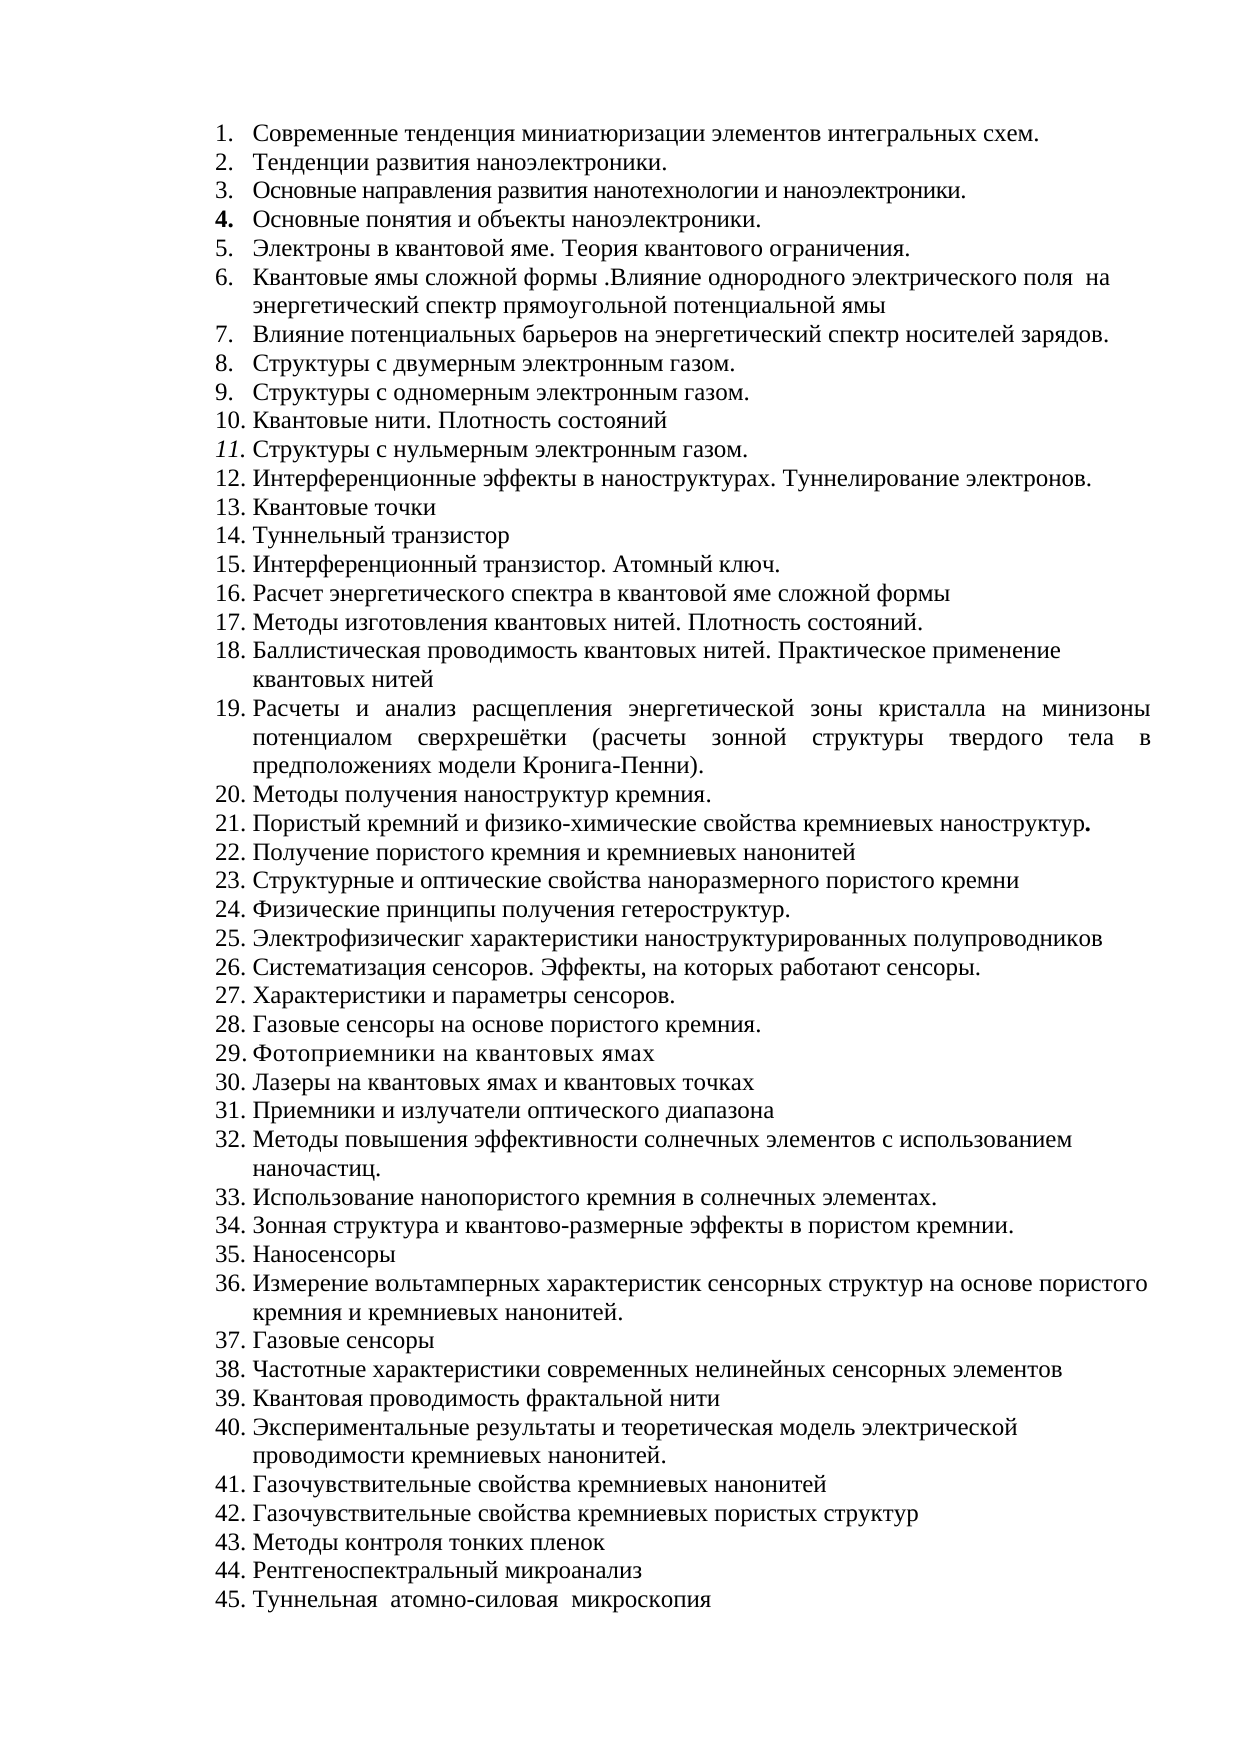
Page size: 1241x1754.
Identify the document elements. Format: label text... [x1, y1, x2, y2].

list Влияние потенциальных барьеров на энергетический спектр носителей зарядов. [215, 319, 1152, 348]
list Электрофизическиг характеристики наноструктурированных полупроводников [215, 923, 1152, 952]
list Тенденции развития наноэлектроники. [215, 147, 1152, 176]
list Методы контроля тонких пленок [215, 1527, 1152, 1556]
list Квантовые точки [215, 492, 1152, 521]
list Методы получения наноструктур кремния. [215, 779, 1152, 808]
list Современные тенденция миниатюризации элементов интегральных схем. [215, 118, 1152, 147]
list Баллистическая проводимость квантовых нитей. Практическое применение квантовых нитей [215, 636, 1152, 693]
list Лазеры на квантовых ямах и квантовых точках [215, 1067, 1152, 1096]
list Структуры с одномерным электронным газом. [215, 377, 1152, 406]
list Квантовые ямы сложной формы .Влияние однородного электрического поля на энергетический спектр прямоугольной потенциальной ямы [215, 262, 1152, 319]
list Расчеты и анализ расщепления энергетической зоны кристалла на минизоны потенциалом сверхрешётки (расчеты зонной структуры твердого тела в предположениях модели Кронига-Пенни). [215, 693, 1152, 779]
list Интерференционные эффекты в наноструктурах. Туннелирование электронов. [215, 463, 1152, 492]
list Газочувствительные свойства кремниевых пористых структур [215, 1498, 1152, 1527]
list Наносенсоры [215, 1239, 1152, 1268]
list Электроны в квантовой яме. Теория квантового ограничения. [215, 233, 1152, 262]
list Расчет энергетического спектра в квантовой яме сложной формы [215, 578, 1152, 607]
list Фотоприемники на квантовых ямах [215, 1038, 1152, 1067]
list Использование нанопористого кремния в солнечных элементах. [215, 1182, 1152, 1211]
list Газочувствительные свойства кремниевых нанонитей [215, 1469, 1152, 1498]
list Характеристики и параметры сенсоров. [215, 981, 1152, 1009]
list Основные направления развития нанотехнологии и наноэлектроники. [215, 176, 1152, 204]
list Газовые сенсоры [215, 1326, 1152, 1354]
list Методы изготовления квантовых нитей. Плотность состояний. [215, 607, 1152, 636]
list Структуры с нульмерным электронным газом. [215, 434, 1152, 463]
list Физические принципы получения гетероструктур. [215, 894, 1152, 923]
list Систематизация сенсоров. Эффекты, на которых работают сенсоры. [215, 952, 1152, 981]
list Квантовая проводимость фрактальной нити [215, 1383, 1152, 1412]
list Зонная структура и квантово-размерные эффекты в пористом кремнии. [215, 1211, 1152, 1239]
list Квантовые нити. Плотность состояний [215, 406, 1152, 434]
list Экспериментальные результаты и теоретическая модель электрической проводимости кремниевых нанонитей. [215, 1412, 1152, 1469]
list Структурные и оптические свойства наноразмерного пористого кремни [215, 866, 1152, 894]
list Пористый кремний и физико-химические свойства кремниевых наноструктур. [215, 808, 1152, 837]
list Основные понятия и объекты наноэлектроники. [215, 204, 1152, 233]
list Туннельная атомно-силовая микроскопия [215, 1584, 1152, 1613]
list Получение пористого кремния и кремниевых нанонитей [215, 837, 1152, 866]
list Газовые сенсоры на основе пористого кремния. [215, 1009, 1152, 1038]
list Туннельный транзистор [215, 521, 1152, 549]
list Рентгеноспектральный микроанализ [215, 1556, 1152, 1584]
list Структуры с двумерным электронным газом. [215, 348, 1152, 377]
list Измерение вольтамперных характеристик сенсорных структур на основе пористого кремния и кремниевых нанонитей. [215, 1268, 1152, 1326]
list Частотные характеристики современных нелинейных сенсорных элементов [215, 1354, 1152, 1383]
list Методы повышения эффективности солнечных элементов с использованием наночастиц. [215, 1124, 1152, 1182]
list Приемники и излучатели оптического диапазона [215, 1096, 1152, 1124]
list Интерференционный транзистор. Атомный ключ. [215, 549, 1152, 578]
